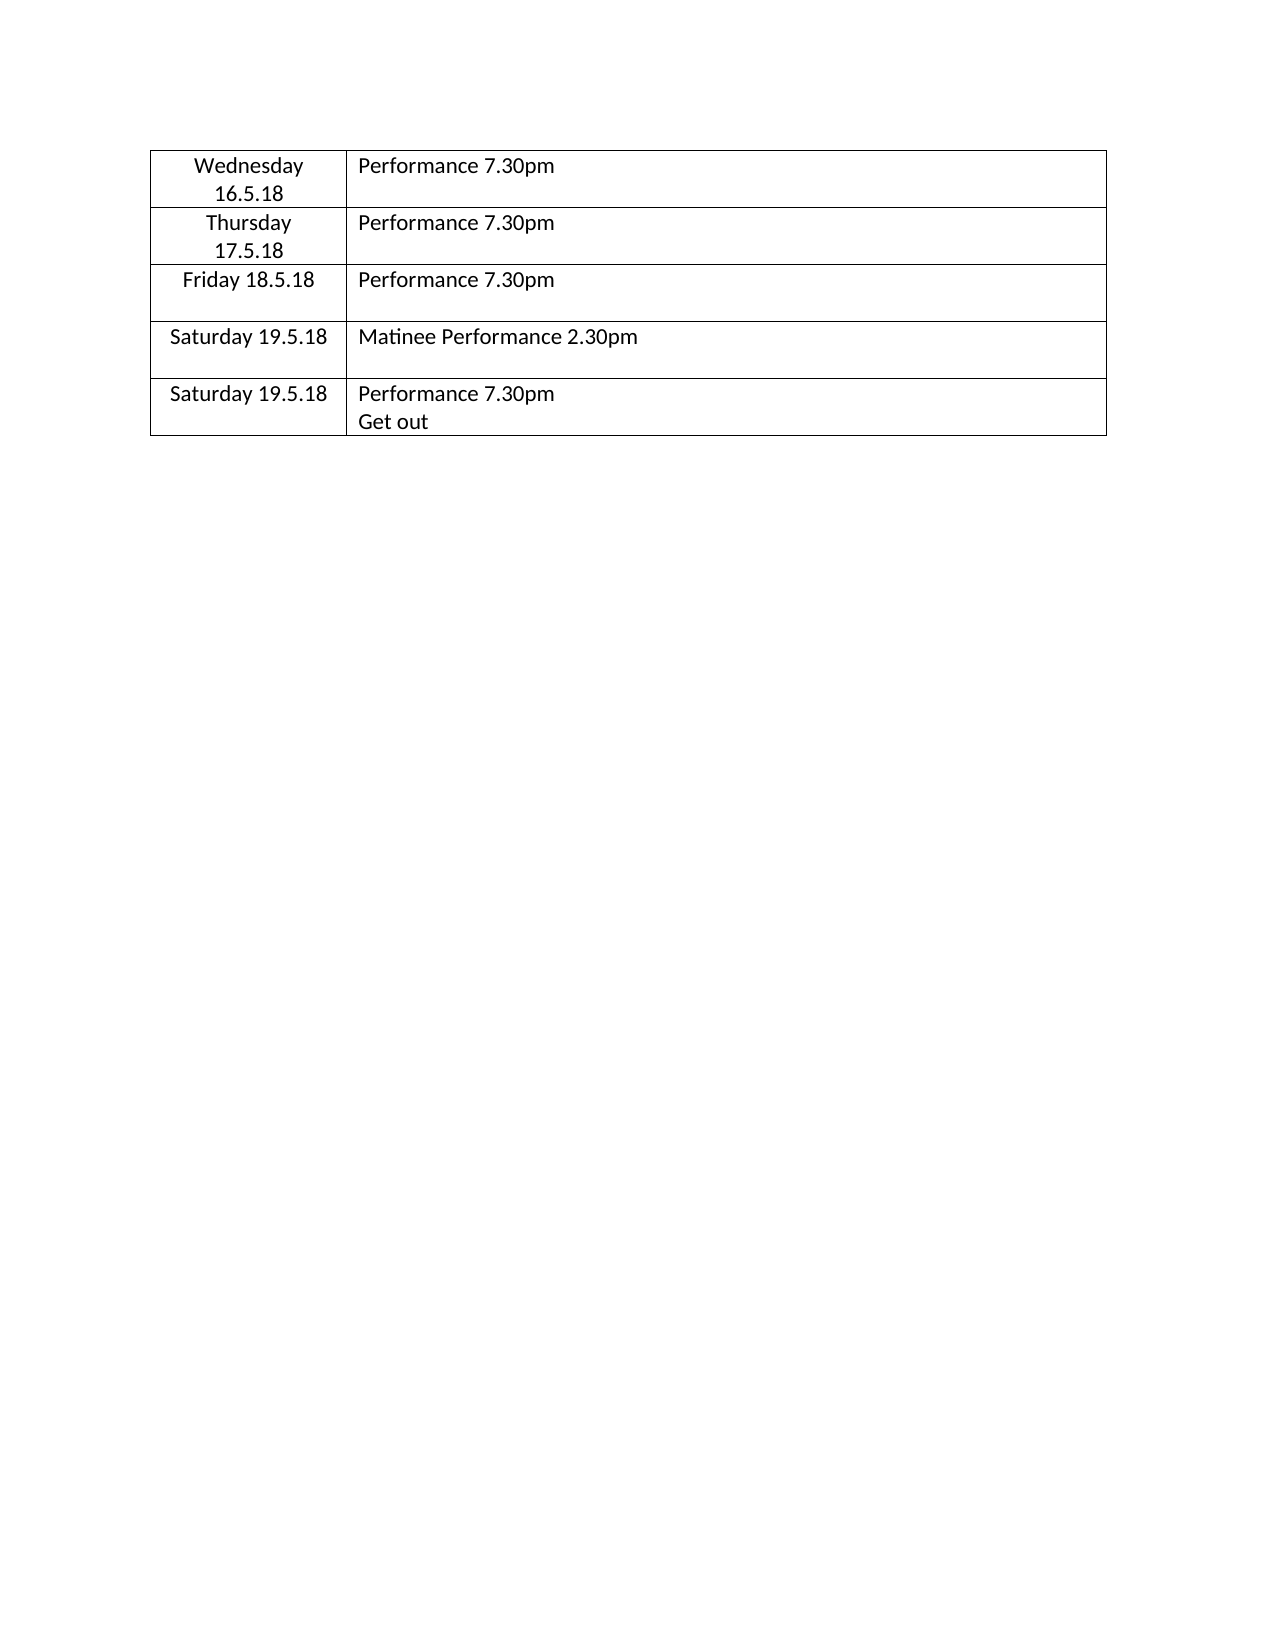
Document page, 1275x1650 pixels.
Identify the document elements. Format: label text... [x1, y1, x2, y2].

table_cell Saturday 19.5.18 [151, 322, 346, 378]
table_cell Performance 7.30pm Get out [347, 379, 1106, 435]
table_cell Thursday 17.5.18 [151, 208, 346, 264]
table_cell Wednesday 16.5.18 [151, 151, 346, 207]
table_cell Friday 18.5.18 [151, 265, 346, 321]
table_cell Performance 7.30pm [347, 208, 1106, 264]
table_cell Matinee Performance 2.30pm [347, 322, 1106, 378]
table_cell Performance 7.30pm [347, 265, 1106, 321]
table_cell Performance 7.30pm [347, 151, 1106, 207]
table_cell Saturday 19.5.18 [151, 379, 346, 435]
